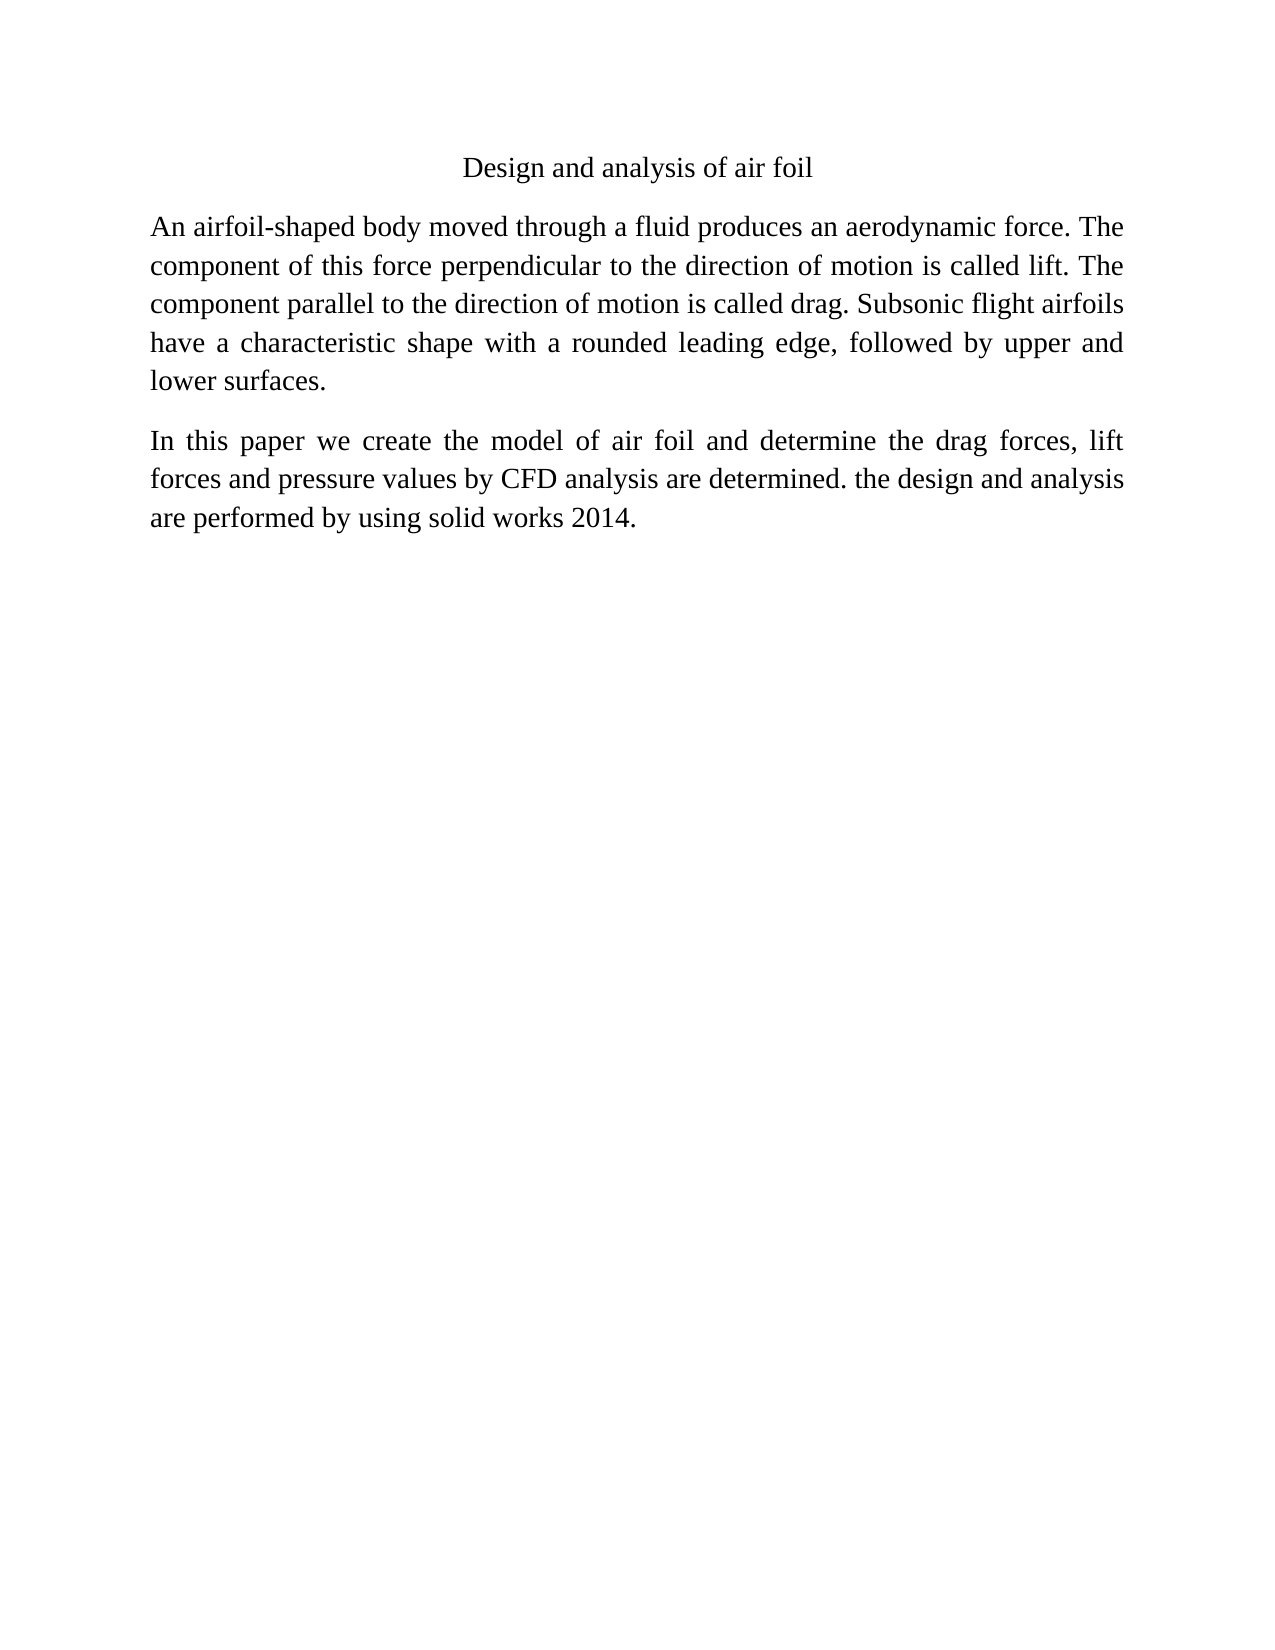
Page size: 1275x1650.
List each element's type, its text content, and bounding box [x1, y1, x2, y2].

text In this paper we create the model of air foil and determine the drag forces, lift forces and pressure values by CFD analysis are determined. the design and analysis are performed by using solid works 2014. [150, 423, 1125, 533]
text Design and analysis of air foil [150, 150, 1125, 183]
text An airfoil-shaped body moved through a fluid produces an aerodynamic force. The component of this force perpendicular to the direction of motion is called lift. The component parallel to the direction of motion is called drag. Subsonic flight airfoils have a characteristic shape with a rounded leading edge, followed by upper and lower surfaces. [150, 209, 1125, 397]
